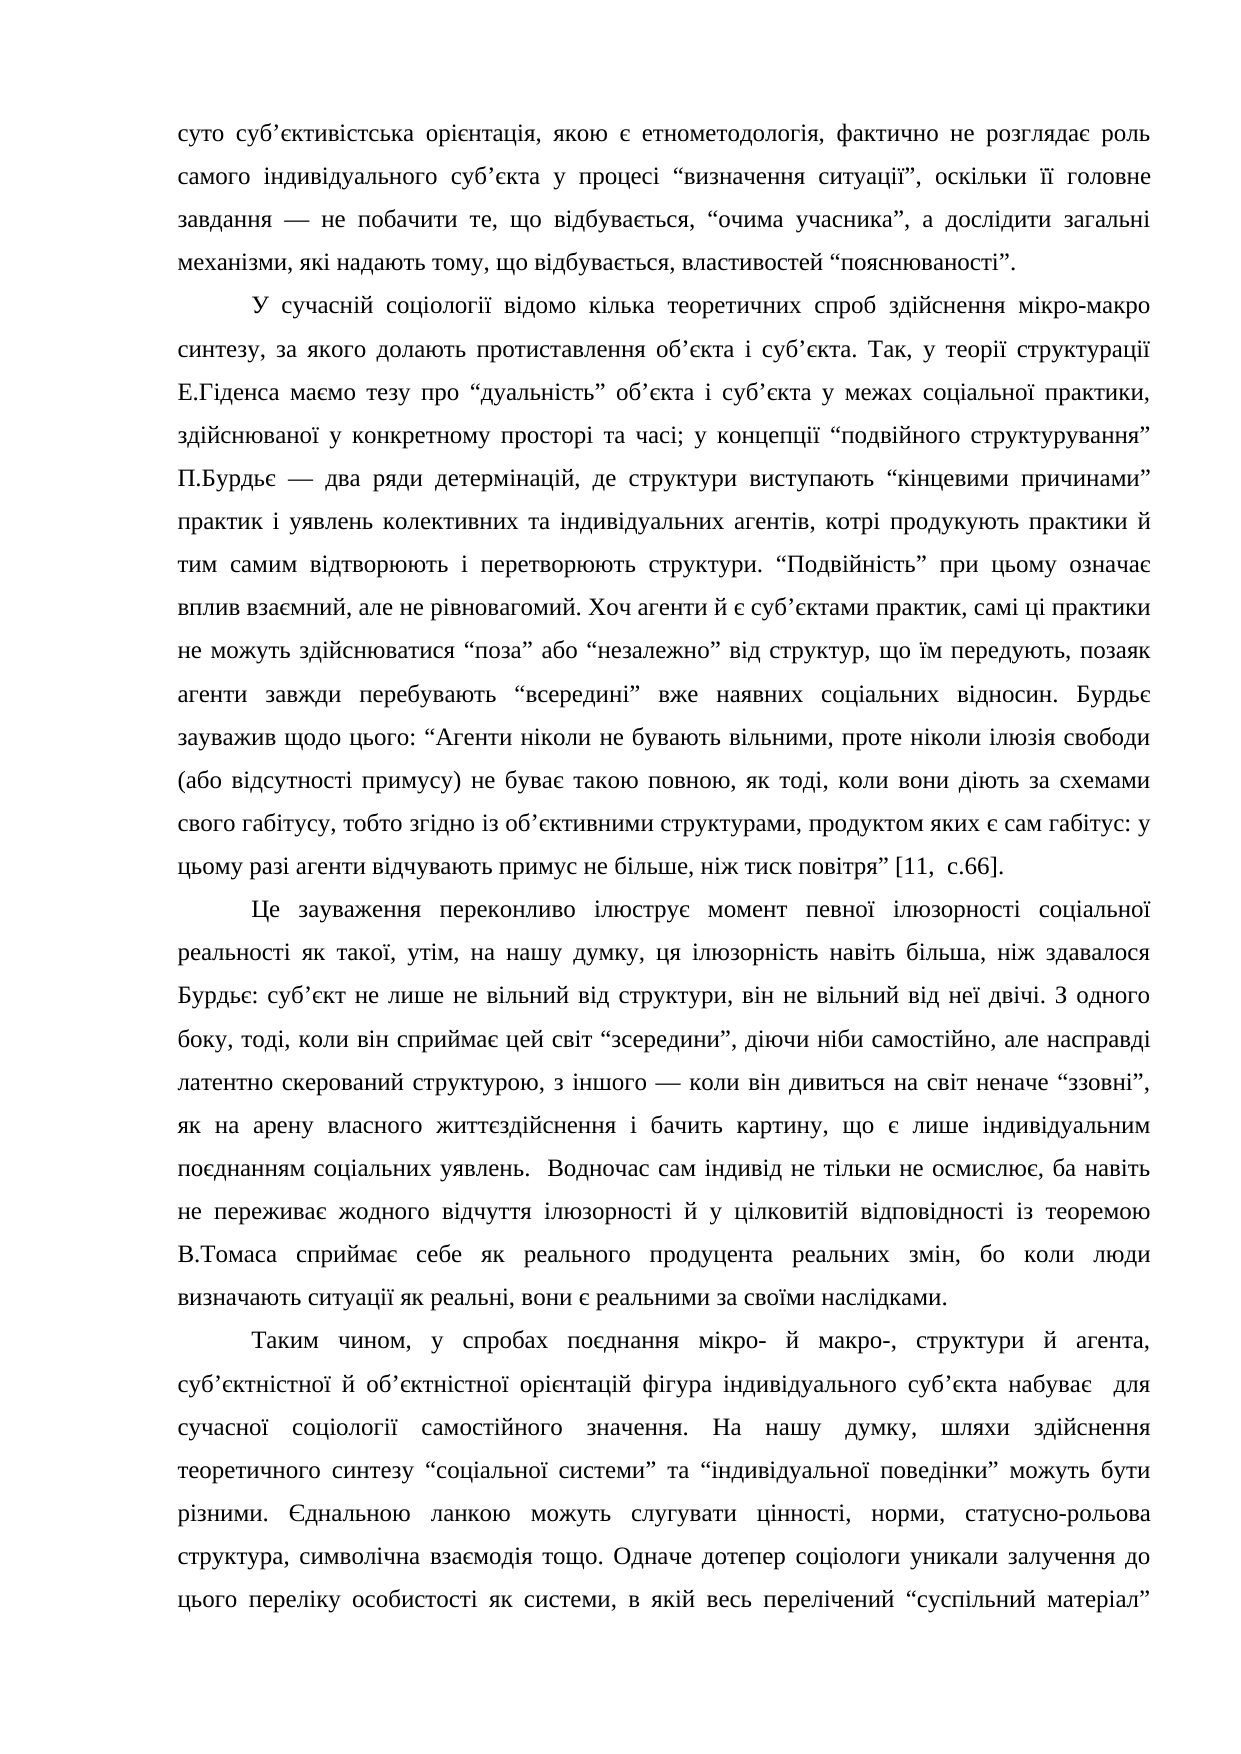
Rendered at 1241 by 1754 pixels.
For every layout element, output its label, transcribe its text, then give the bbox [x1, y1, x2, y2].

text Це зауваження переконливо ілюструє момент певної ілюзорності соціальної реальності як такої, утім, на нашу думку, ця ілюзорність навіть більша, ніж здавалося Бурдьє: суб’єкт не лише не вільний від структури, він не вільний від неї двічі. З одного боку, тоді, коли він сприймає цей світ “зсередини”, діючи ніби самостійно, але насправді латентно скерований структурою, з іншого — коли він дивиться на світ неначе “ззовні”, як на арену власного життєздійснення і бачить картину, що є лише індивідуальним поєднанням соціальних уявлень. Водночас сам індивід не тільки не осмислює, ба навіть не переживає жодного відчуття ілюзорності й у цілковитій відповідності із теоремою В.Томаса сприймає себе як реального продуцента реальних змін, бо коли люди визначають ситуації як реальні, вони є реальними за своїми наслідками. [177, 894, 1152, 1311]
text У сучасній соціології відомо кілька теоретичних спроб здійснення мікро-макро синтезу, за якого долають протиставлення об’єкта і суб’єкта. Так, у теорії структурації Е.Гіденса маємо тезу про “дуальність” об’єкта і суб’єкта у межах соціальної практики, здійснюваної у конкретному просторі та часі; у концепції “подвійного структурування” П.Бурдьє — два ряди детермінацій, де структури виступають “кінцевими причинами” практик і уявлень колективних та індивідуальних агентів, котрі продукують практики й тим самим відтворюють і перетворюють структури. “Подвійність” при цьому означає вплив взаємний, але не рівновагомий. Хоч агенти й є суб’єктами практик, самі ці практики не можуть здійснюватися “поза” або “незалежно” від структур, що їм передують, позаяк агенти завжди перебувають “всередині” вже наявних соціальних відносин. Бурдьє зауважив щодо цього: “Агенти ніколи не бувають вільними, проте ніколи ілюзія свободи (або відсутності примусу) не буває такою повною, як тоді, коли вони діють за схемами свого габітусу, тобто згідно із об’єктивними структурами, продуктом яких є сам габітус: у цьому разі агенти відчувають примус не більше, ніж тиск повітря” [11, c.66]. [177, 291, 1152, 880]
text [177, 1326, 1152, 1613]
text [177, 118, 1152, 276]
